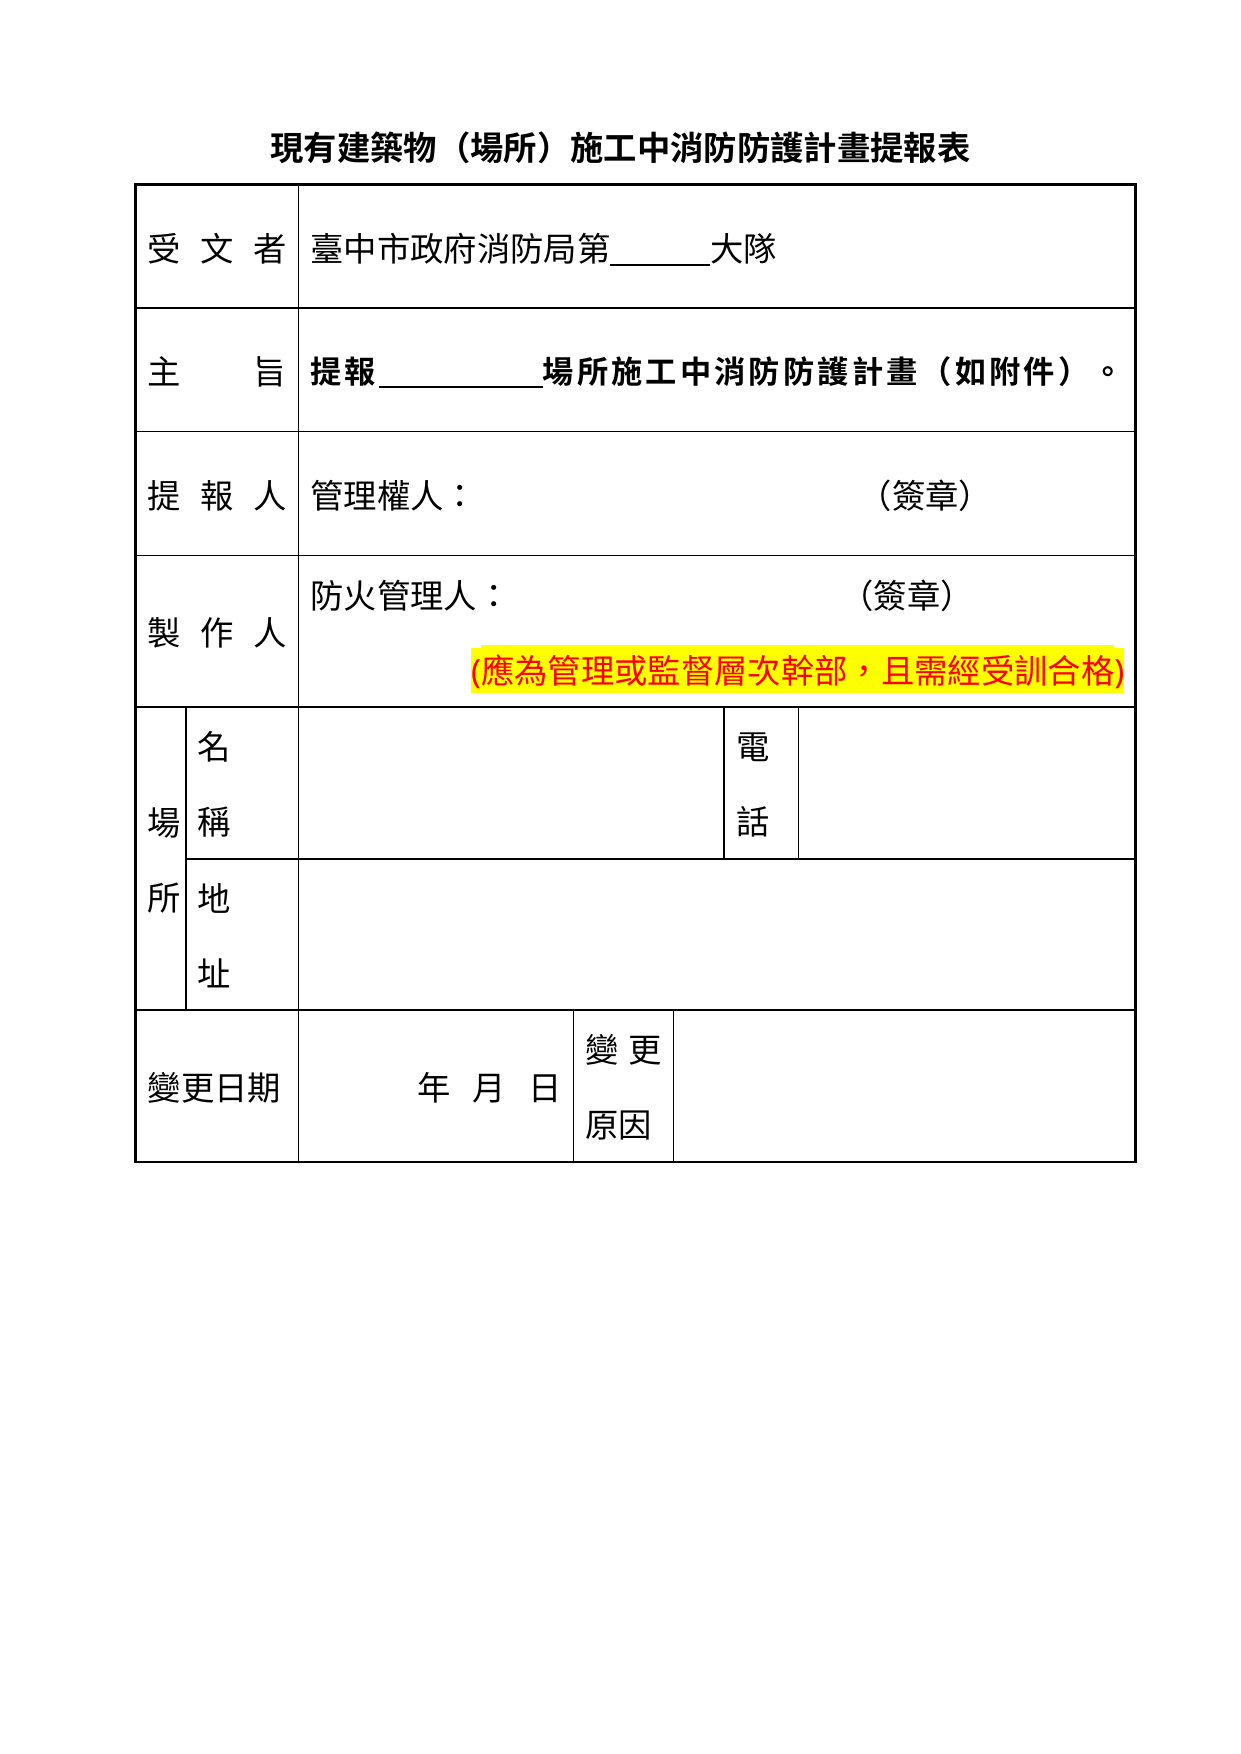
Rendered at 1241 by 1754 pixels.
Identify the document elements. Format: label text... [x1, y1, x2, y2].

table_cell 防火管理人： （簽章） (應為管理或監督層次幹部，且需經受訓合格) [299, 556, 1134, 706]
table_cell [799, 708, 1134, 858]
table_cell 地 址 [187, 860, 298, 1009]
table_cell [299, 708, 723, 858]
table_cell 年 月 日 [299, 1011, 573, 1161]
table_cell 製作人 [137, 556, 298, 706]
table_header 受文者 [137, 186, 298, 307]
table_cell 變更日期 [137, 1011, 298, 1161]
table_cell [674, 1011, 1134, 1161]
table_header 臺中市政府消防局第 大隊 [299, 186, 1134, 307]
table_cell 提報 場所施工中消防防護計畫（如附件）。 [299, 309, 1134, 431]
table_cell 提報人 [137, 432, 298, 555]
table_cell 主 旨 [137, 309, 298, 431]
table_cell 場所 [137, 708, 185, 1009]
table_cell 變更原因 [574, 1011, 673, 1161]
table_cell 名 稱 [187, 708, 298, 858]
table_cell 管理權人： （簽章） [299, 432, 1134, 555]
table_cell 電話 [725, 708, 798, 858]
table_cell [299, 860, 1134, 1009]
text 現有建築物（場所）施工中消防防護計畫提報表 [136, 108, 1104, 183]
